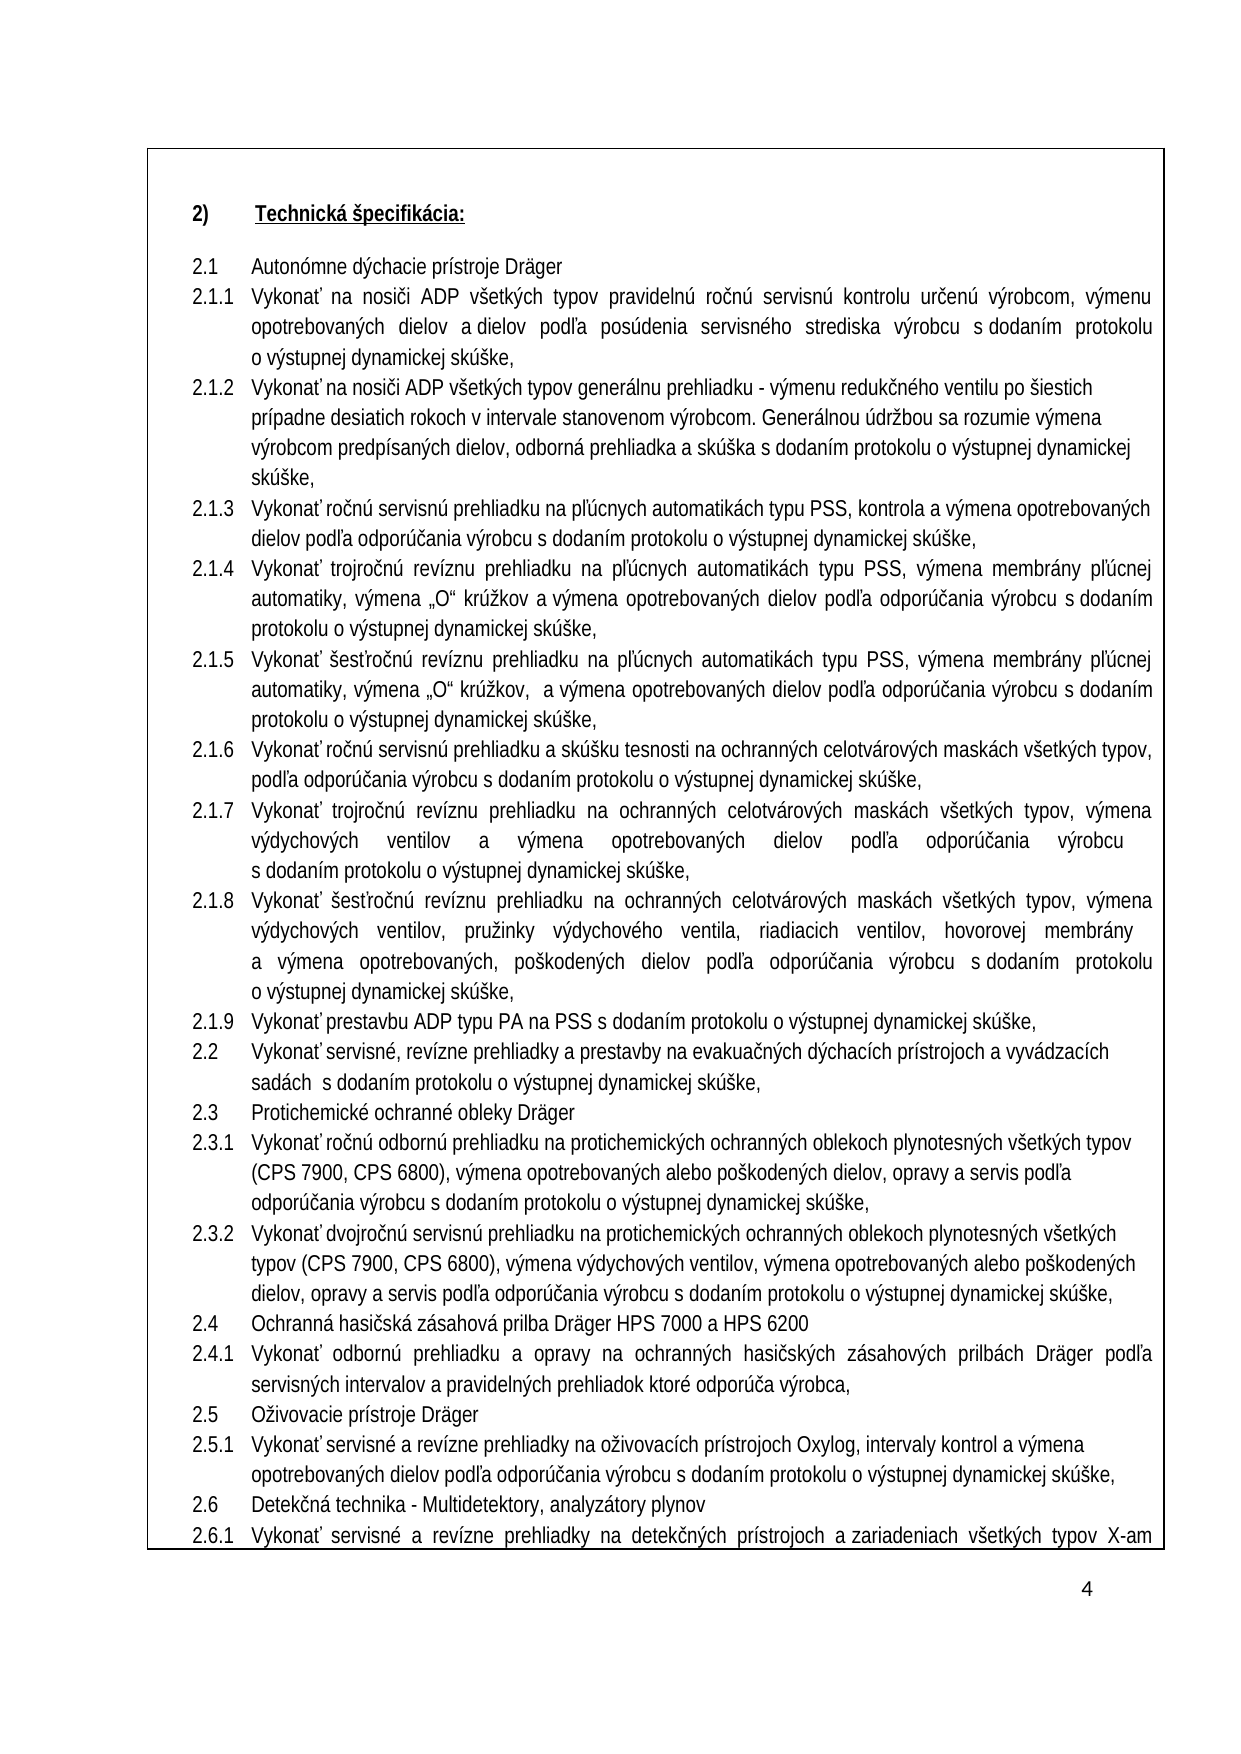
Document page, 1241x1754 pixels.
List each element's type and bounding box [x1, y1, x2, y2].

table_cell [148, 149, 1163, 1548]
